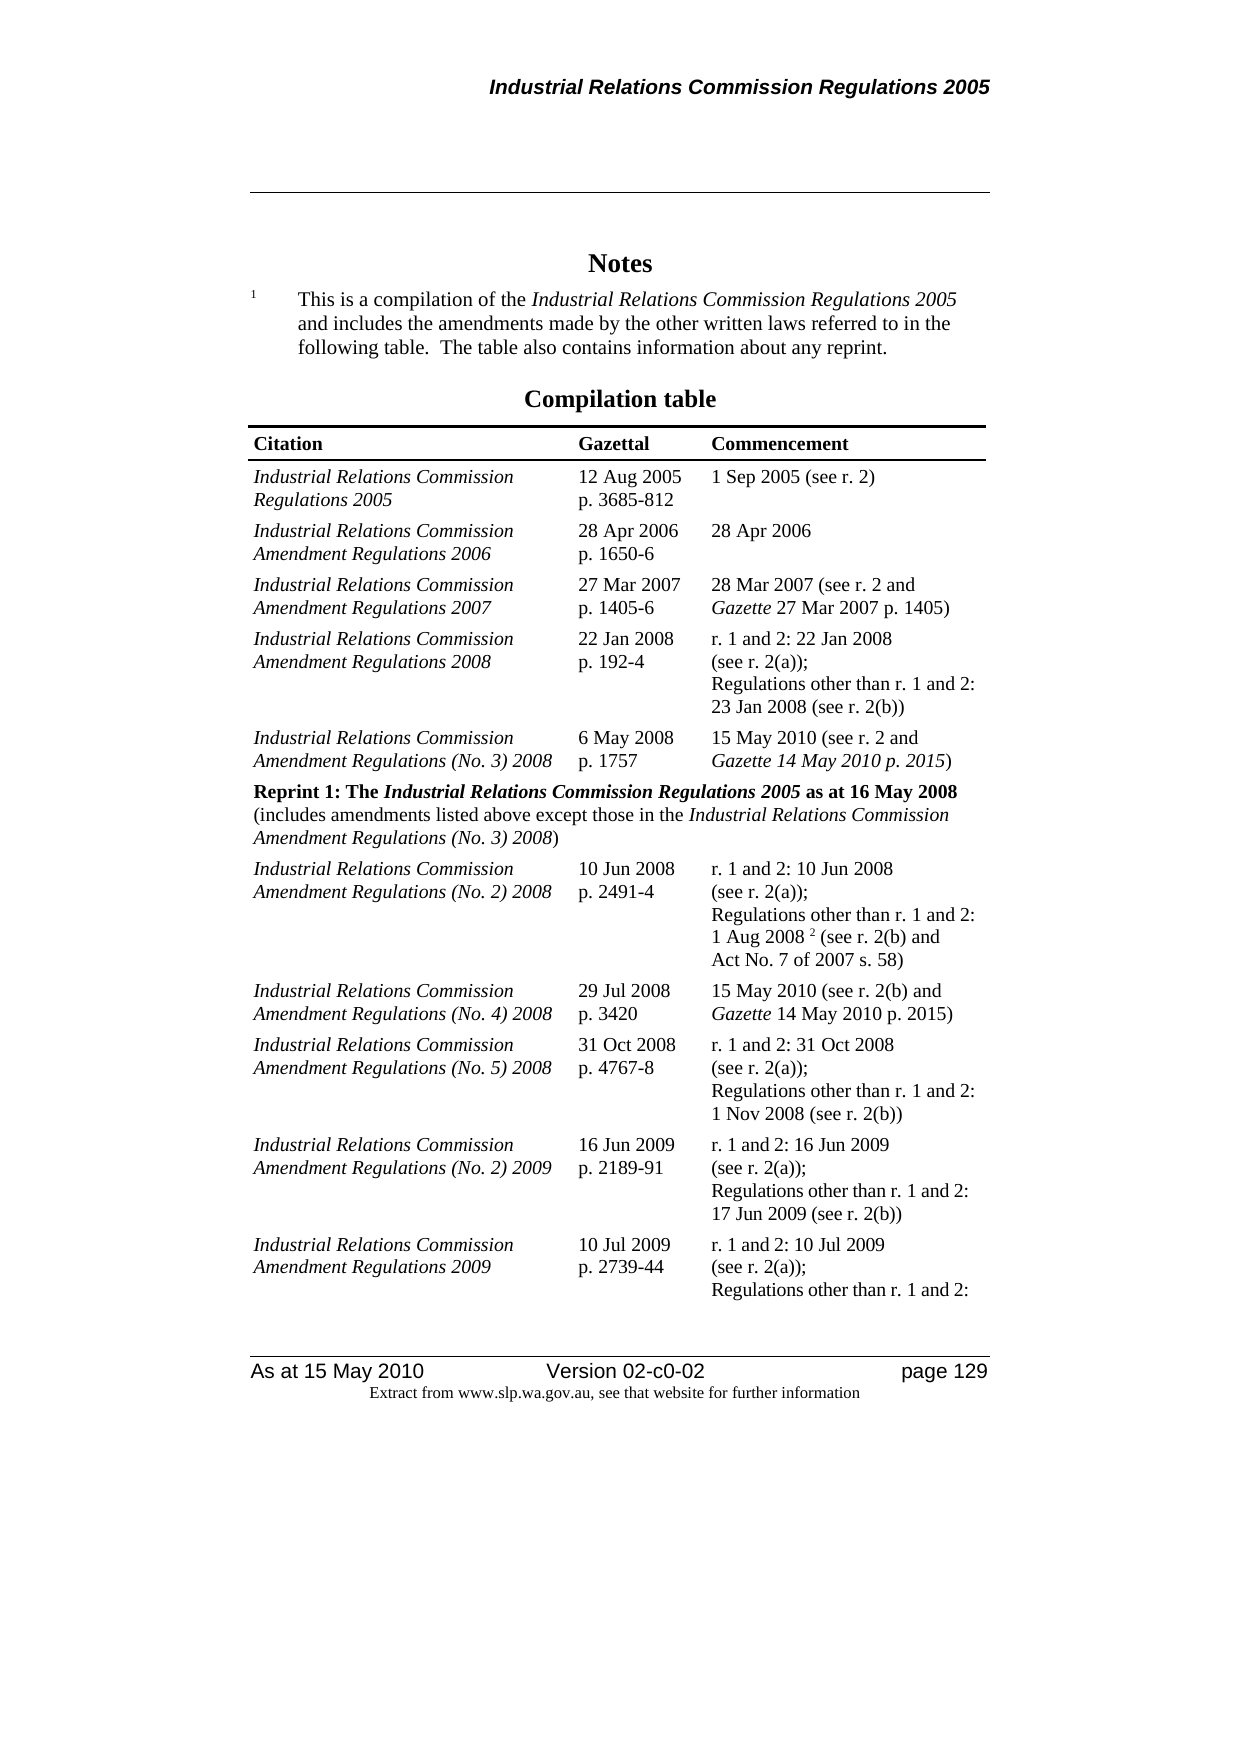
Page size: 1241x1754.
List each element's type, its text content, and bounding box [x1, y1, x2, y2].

table_cell 6 May 2008 p. 1757 [572, 722, 705, 776]
table_cell 12 Aug 2005 p. 3685-812 [572, 461, 705, 515]
subtitle Compilation table [250, 384, 990, 413]
table_cell r. 1 and 2: 22 Jan 2008 (see r. 2(a)); Regulations other than r. 1 and 2: 23 Jan 2008 (see r. 2(b)) [705, 623, 986, 722]
table_cell 1 Sep 2005 (see r. 2) [705, 461, 986, 515]
table_cell r. 1 and 2: 31 Oct 2008 (see r. 2(a)); Regulations other than r. 1 and 2: 1 Nov 2008 (see r. 2(b)) [705, 1029, 986, 1129]
table_cell 15 May 2010 (see r. 2(b) and Gazette 14 May 2010 p. 2015) [705, 975, 986, 1029]
table_cell Reprint 1: The Industrial Relations Commission Regulations 2005 as at 16 May 2008 (includes amendments listed above except those in the Industrial Relations Commission Amendment Regulations (No. 3) 2008) [248, 776, 986, 853]
table_cell Industrial Relations Commission Amendment Regulations (No. 3) 2008 [248, 722, 572, 776]
table_cell r. 1 and 2: 10 Jun 2008 (see r. 2(a)); Regulations other than r. 1 and 2: 1 Aug 2008 2 (see r. 2(b) and Act No. 7 of 2007 s. 58) [705, 853, 986, 975]
table_cell 27 Mar 2007 p. 1405-6 [572, 569, 705, 623]
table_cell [248, 1229, 572, 1301]
table_cell Industrial Relations Commission Amendment Regulations (No. 2) 2008 [248, 853, 572, 975]
text 1 This is a compilation of the Industrial Relations Commission Regulations 2005 and includes the amendments made by the other written laws referred to in the following table. The table also contains information about any reprint. [250, 287, 990, 359]
table_cell 28 Apr 2006 p. 1650-6 [572, 515, 705, 569]
table_cell Industrial Relations Commission Amendment Regulations 2007 [248, 569, 572, 623]
table_cell 28 Apr 2006 [705, 515, 986, 569]
table_header Citation [248, 428, 572, 459]
table_cell Industrial Relations Commission Amendment Regulations 2008 [248, 623, 572, 722]
table_cell r. 1 and 2: 16 Jun 2009 (see r. 2(a)); Regulations other than r. 1 and 2: 17 Jun 2009 (see r. 2(b)) [705, 1129, 986, 1228]
table_cell Industrial Relations Commission Amendment Regulations (No. 2) 2009 [248, 1129, 572, 1228]
table_cell Industrial Relations Commission Amendment Regulations (No. 5) 2008 [248, 1029, 572, 1129]
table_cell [705, 1229, 986, 1301]
table_cell Industrial Relations Commission Regulations 2005 [248, 461, 572, 515]
table_cell Industrial Relations Commission Amendment Regulations 2006 [248, 515, 572, 569]
table_cell 28 Mar 2007 (see r. 2 and Gazette 27 Mar 2007 p. 1405) [705, 569, 986, 623]
table_cell 15 May 2010 (see r. 2 and Gazette 14 May 2010 p. 2015) [705, 722, 986, 776]
table_cell 10 Jul 2009 p. 2739-44 [572, 1229, 705, 1301]
table_cell 29 Jul 2008 p. 3420 [572, 975, 705, 1029]
table_header Commencement [705, 428, 986, 459]
subtitle Notes [250, 247, 990, 279]
table_cell 10 Jun 2008 p. 2491-4 [572, 853, 705, 975]
table_header Gazettal [572, 428, 705, 459]
table_cell 22 Jan 2008 p. 192-4 [572, 623, 705, 722]
table_cell Industrial Relations Commission Amendment Regulations (No. 4) 2008 [248, 975, 572, 1029]
table_cell 16 Jun 2009 p. 2189-91 [572, 1129, 705, 1228]
table_cell 31 Oct 2008 p. 4767-8 [572, 1029, 705, 1129]
